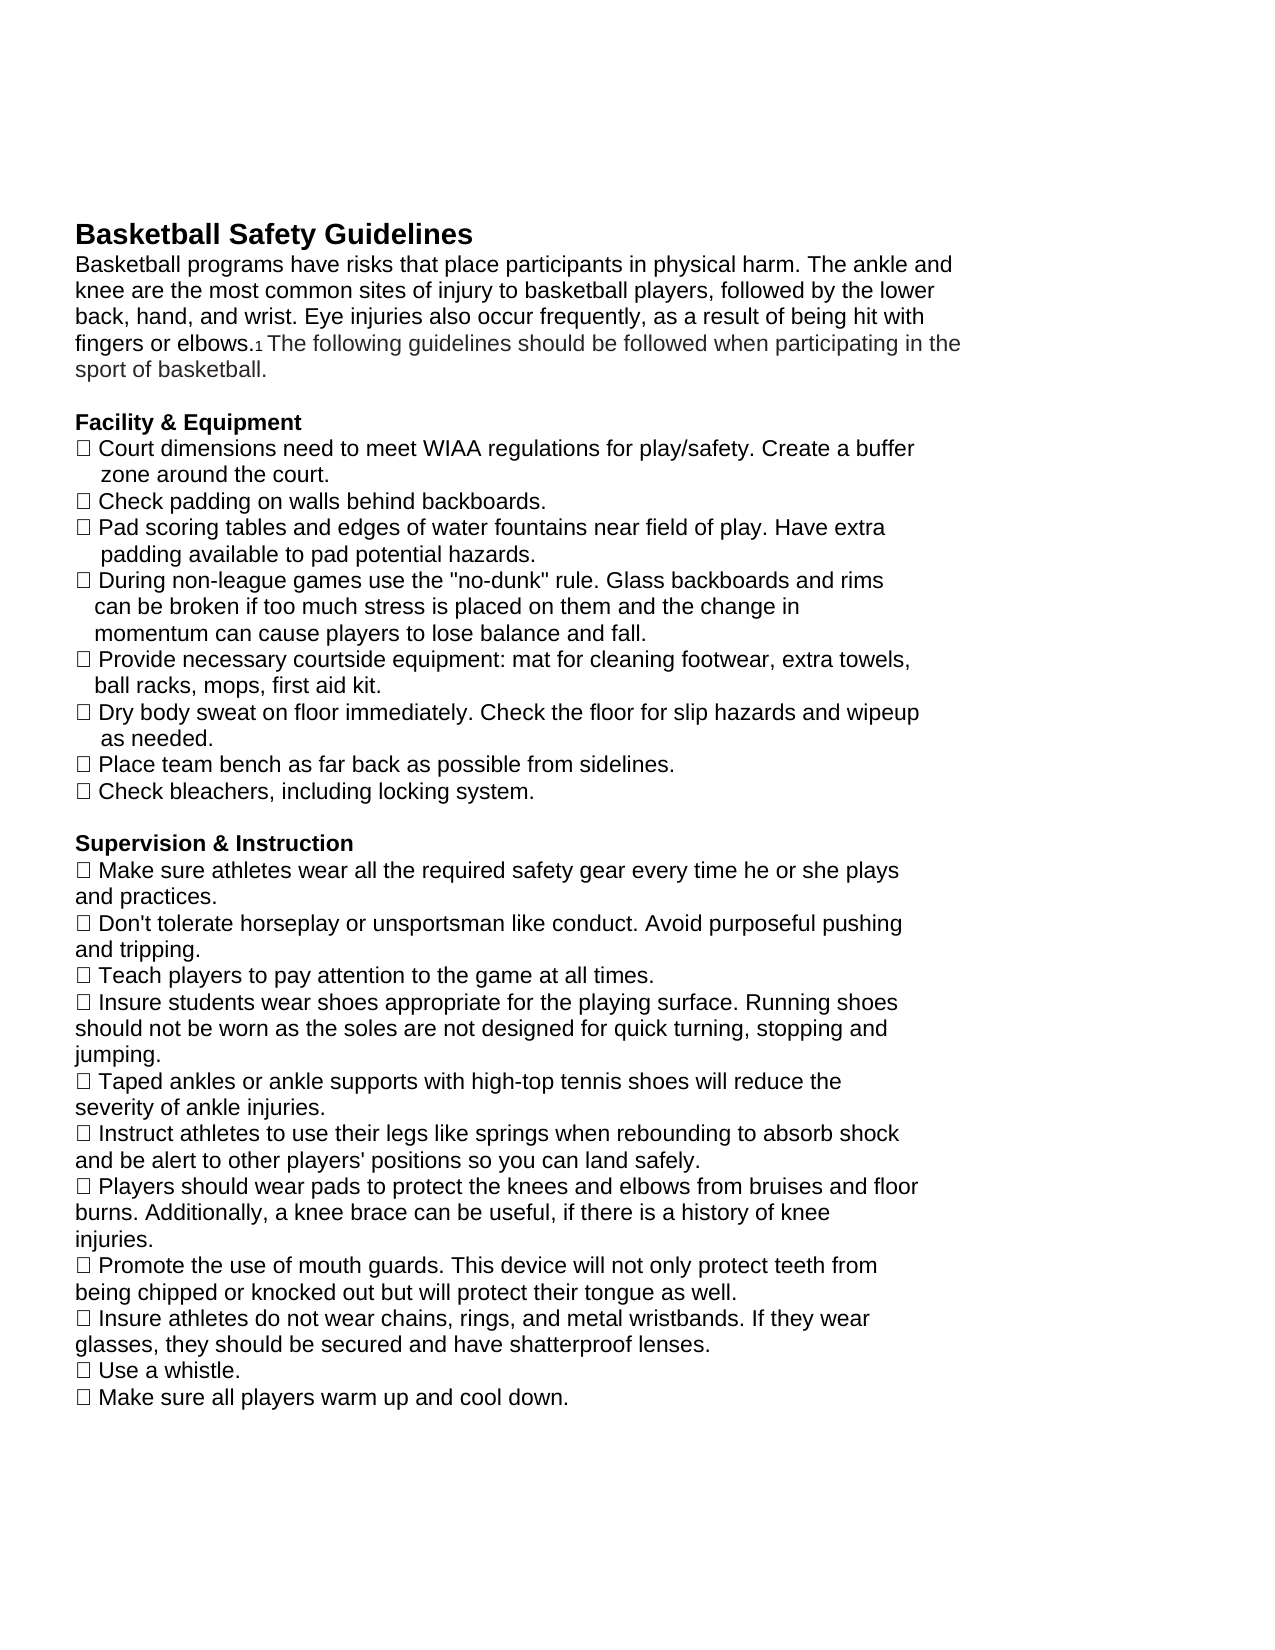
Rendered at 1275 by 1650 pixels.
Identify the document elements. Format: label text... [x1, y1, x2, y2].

text sport of basketball. [75, 356, 1200, 382]
text glasses, they should be secured and have shatterproof lenses. [75, 1331, 1200, 1357]
text 􀂅 Check padding on walls behind backboards. [75, 488, 1200, 514]
text zone around the court. [75, 461, 1200, 488]
text being chipped or knocked out but will protect their tongue as well. [75, 1278, 1200, 1305]
text fingers or elbows.1 The following guidelines should be followed when participating in the [75, 330, 1200, 356]
text 􀂅 Promote the use of mouth guards. This device will not only protect teeth from [75, 1252, 1200, 1278]
text and be alert to other players' positions so you can land safely. [75, 1147, 1200, 1173]
text knee are the most common sites of injury to basketball players, followed by the lower [75, 277, 1200, 303]
text jumping. [75, 1041, 1200, 1068]
text 􀂅 Don't tolerate horseplay or unsportsman like conduct. Avoid purposeful pushing [75, 909, 1200, 936]
text 􀂅 Make sure all players warm up and cool down. [75, 1384, 1200, 1410]
text momentum can cause players to lose balance and fall. [75, 619, 1200, 646]
text 􀂅 Teach players to pay attention to the game at all times. [75, 962, 1200, 988]
text 􀂅 Players should wear pads to protect the knees and elbows from bruises and floor [75, 1173, 1200, 1199]
text 􀂅 Use a whistle. [75, 1357, 1200, 1384]
text injuries. [75, 1226, 1200, 1252]
text 􀂅 Pad scoring tables and edges of water fountains near field of play. Have extra [75, 514, 1200, 541]
text and practices. [75, 883, 1200, 909]
text 􀂅 Insure students wear shoes appropriate for the playing surface. Running shoes [75, 988, 1200, 1015]
text Basketball Safety Guidelines [75, 217, 1200, 251]
text 􀂅 Instruct athletes to use their legs like springs when rebounding to absorb shock [75, 1120, 1200, 1147]
text 􀂅 Court dimensions need to meet WIAA regulations for play/safety. Create a buffer [75, 435, 1200, 461]
text 􀂅 Dry body sweat on floor immediately. Check the floor for slip hazards and wipeup [75, 699, 1200, 725]
text 􀂅 Taped ankles or ankle supports with high-top tennis shoes will reduce the [75, 1068, 1200, 1094]
text Facility & Equipment [75, 409, 1200, 435]
text back, hand, and wrist. Eye injuries also occur frequently, as a result of being hit with [75, 303, 1200, 330]
text as needed. [75, 725, 1200, 751]
text ball racks, mops, first aid kit. [75, 672, 1200, 699]
text should not be worn as the soles are not designed for quick turning, stopping and [75, 1015, 1200, 1041]
text Supervision & Instruction [75, 830, 1200, 857]
text burns. Additionally, a knee brace can be useful, if there is a history of knee [75, 1199, 1200, 1226]
text severity of ankle injuries. [75, 1094, 1200, 1120]
text 􀂅 Place team bench as far back as possible from sidelines. [75, 751, 1200, 778]
text 􀂅 Insure athletes do not wear chains, rings, and metal wristbands. If they wear [75, 1305, 1200, 1331]
text Basketball programs have risks that place participants in physical harm. The ankle and [75, 251, 1200, 277]
text 􀂅 Check bleachers, including locking system. [75, 778, 1200, 804]
text and tripping. [75, 936, 1200, 962]
text 􀂅 Provide necessary courtside equipment: mat for cleaning footwear, extra towels, [75, 646, 1200, 672]
text 􀂅 During non-league games use the "no-dunk" rule. Glass backboards and rims [75, 567, 1200, 593]
text padding available to pad potential hazards. [75, 541, 1200, 567]
text can be broken if too much stress is placed on them and the change in [75, 593, 1200, 619]
text 􀂅 Make sure athletes wear all the required safety gear every time he or she plays [75, 857, 1200, 883]
